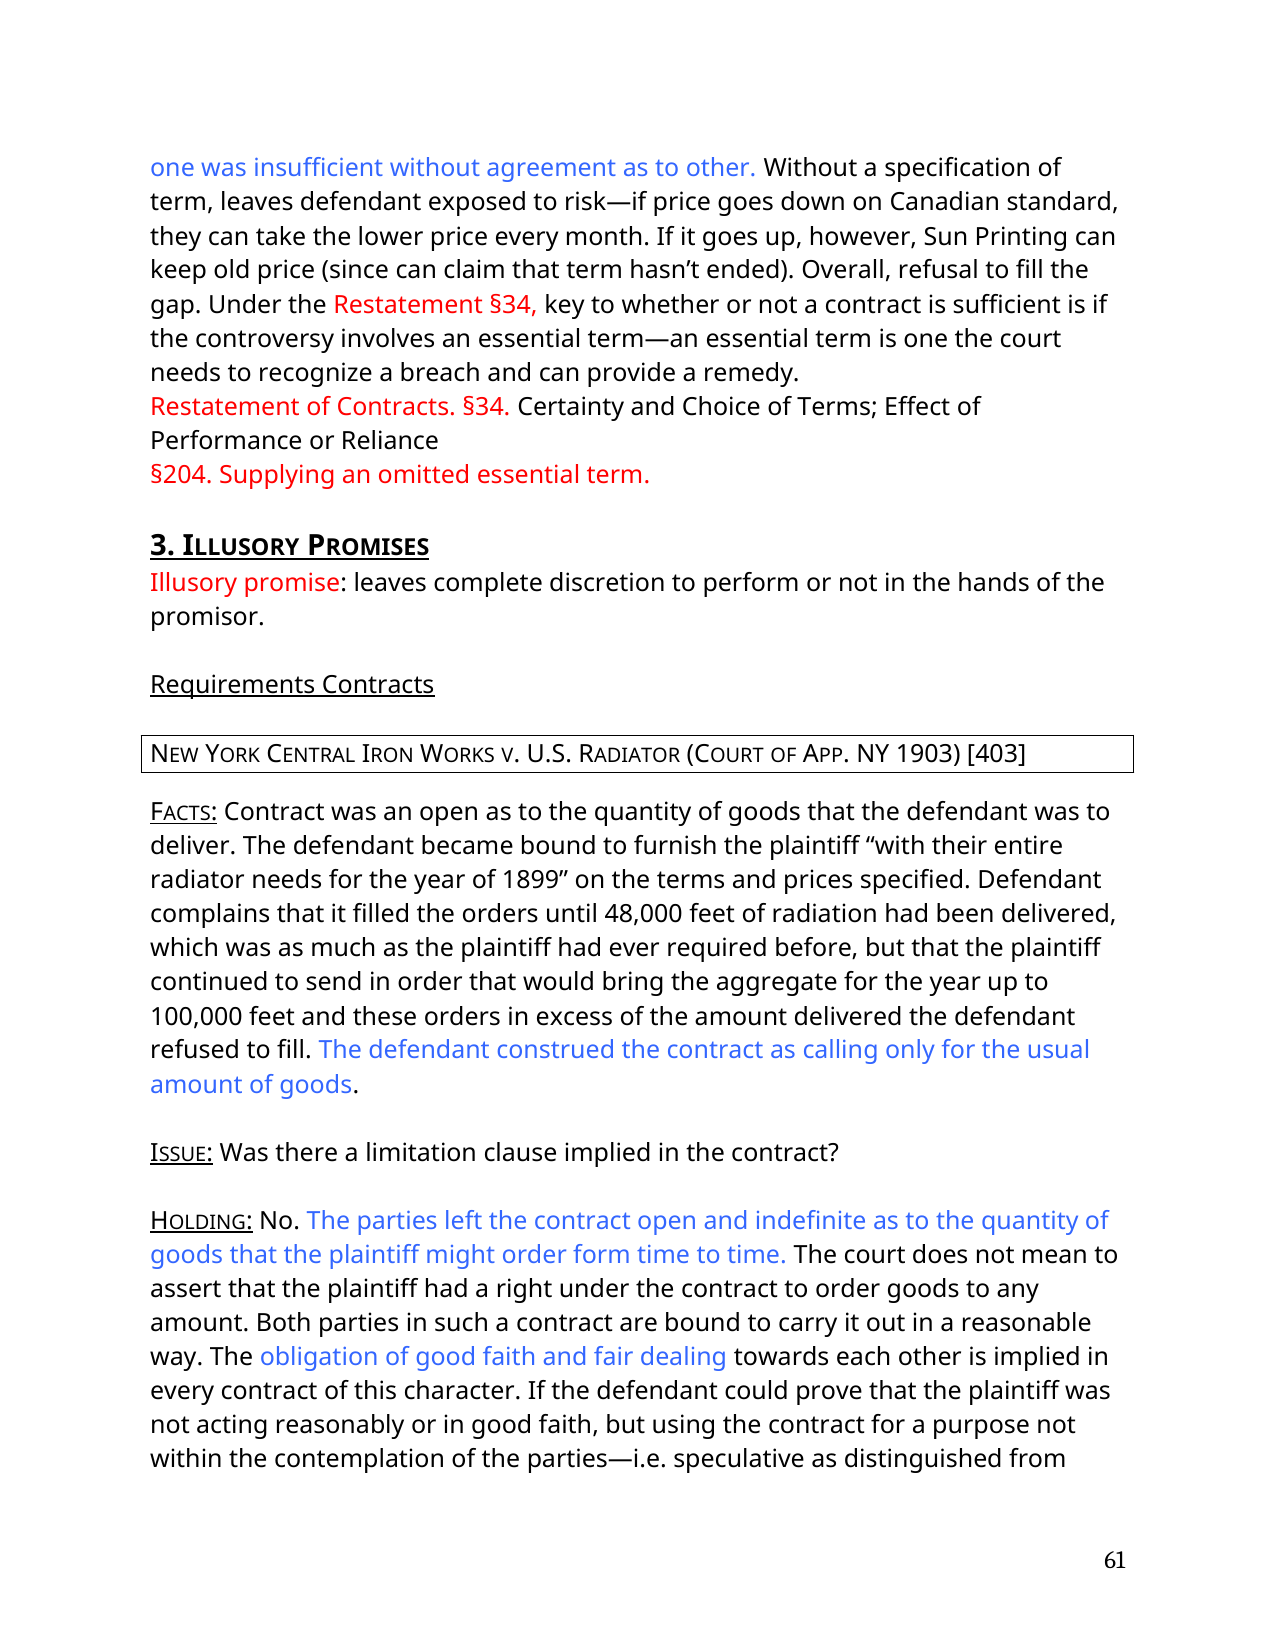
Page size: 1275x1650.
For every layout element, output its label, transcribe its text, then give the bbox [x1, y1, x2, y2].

text 3. Illusory Promises [150, 525, 1125, 564]
text §204. Supplying an omitted essential term. [150, 457, 1125, 491]
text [150, 1202, 1125, 1475]
text Restatement of Contracts. §34. Certainty and Choice of Terms; Effect of Performance or Reliance [150, 388, 1125, 457]
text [150, 150, 1125, 388]
text Requirements Contracts [150, 667, 1125, 701]
text New York Central Iron Works v. U.S. Radiator (Court of App. NY 1903) [403] [142, 736, 1133, 772]
text Illusory promise: leaves complete discretion to perform or not in the hands of the promisor. [150, 564, 1125, 632]
text Issue: Was there a limitation clause implied in the contract? [150, 1134, 1125, 1168]
text Facts: Contract was an open as to the quantity of goods that the defendant was to deliver. The defendant became bound to furnish the plaintiff “with their entire radiator needs for the year of 1899” on the terms and prices specified. Defendant complains that it filled the orders until 48,000 feet of radiation had been delivered, which was as much as the plaintiff had ever required before, but that the plaintiff continued to send in order that would bring the aggregate for the year up to 100,000 feet and these orders in excess of the amount delivered the defendant refused to fill. The defendant construed the contract as calling only for the usual amount of goods. [150, 794, 1125, 1100]
